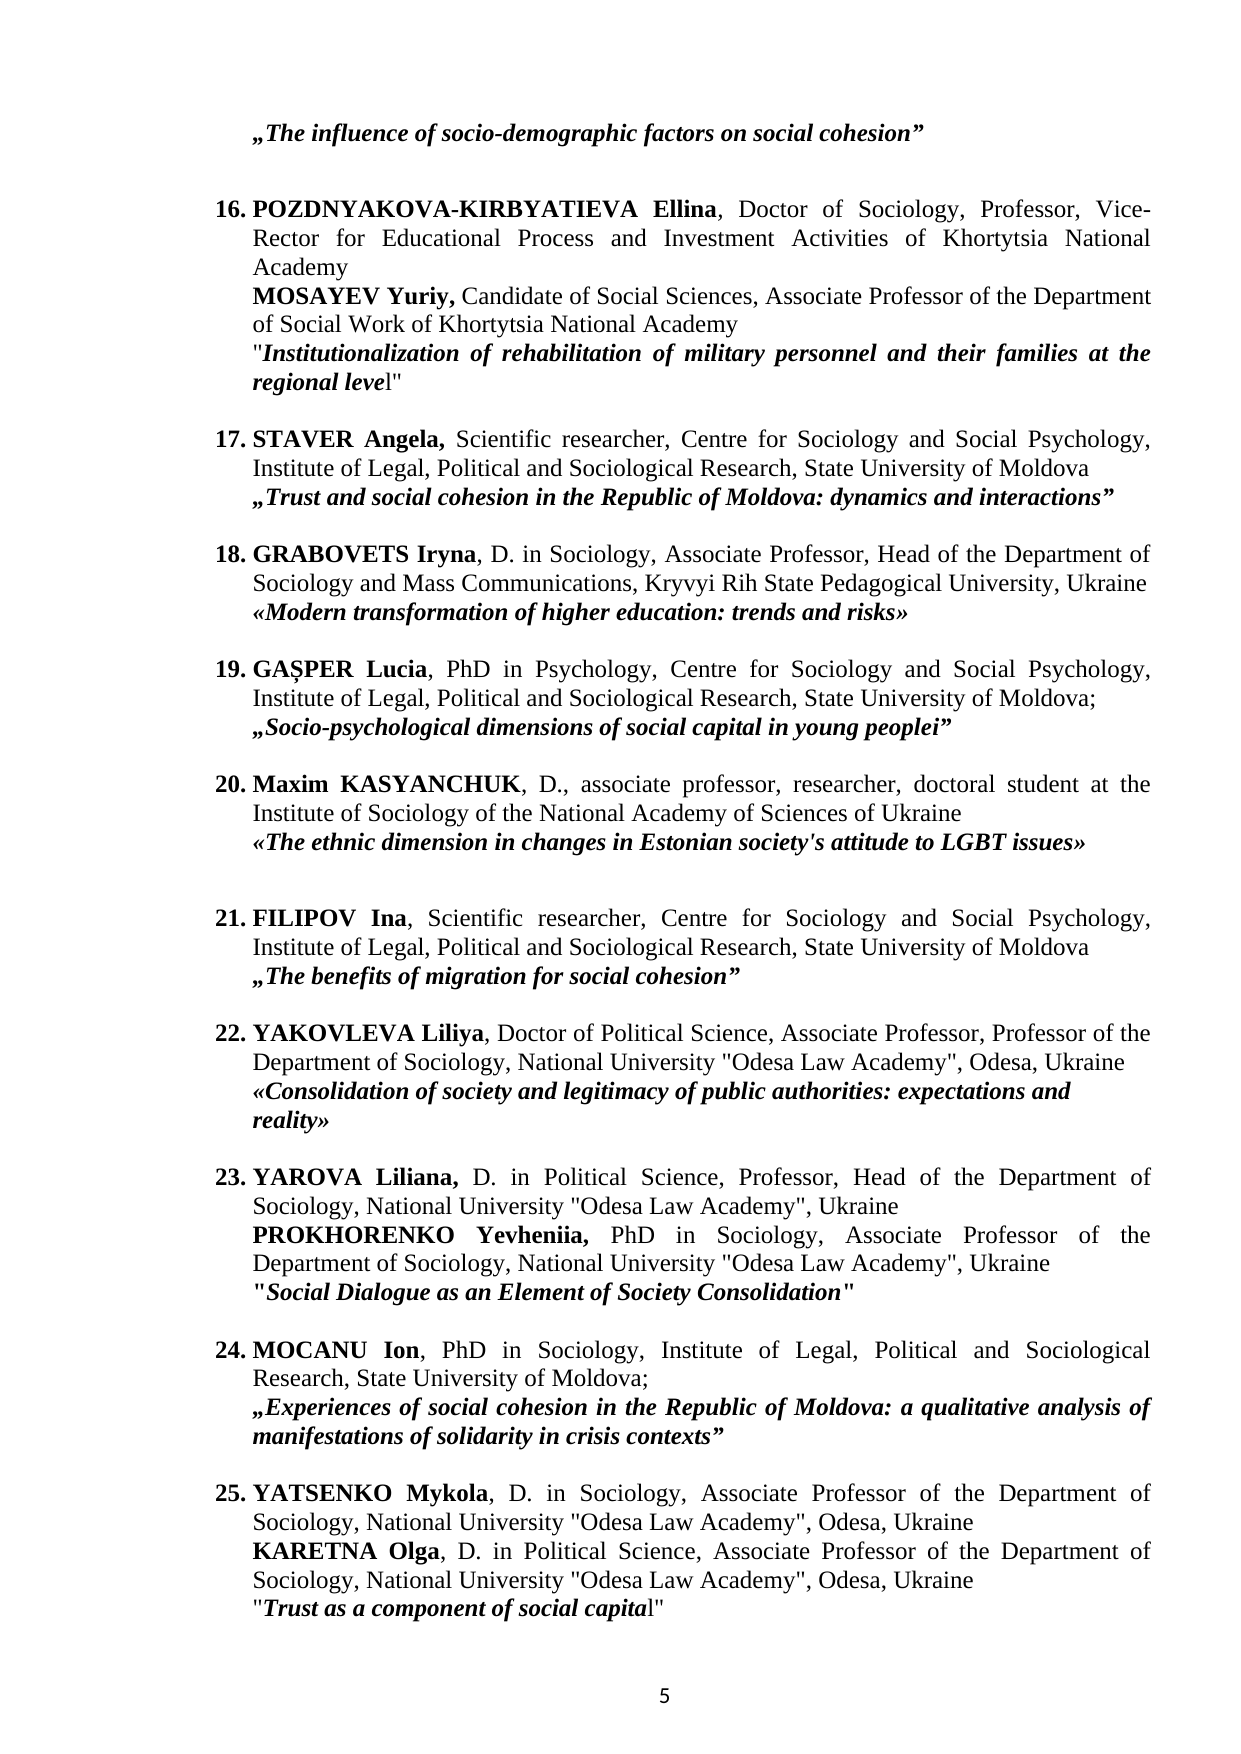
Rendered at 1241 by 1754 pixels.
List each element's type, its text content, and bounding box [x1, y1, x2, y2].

text "Social Dialogue as an Element of Society Consolidation" [252, 1277, 1152, 1306]
list MOSAYEV Yuriy, Candidate of Social Sciences, Associate Professor of the Department of Social Work of Khortytsia National Academy [252, 281, 1152, 338]
list YAROVA Liliana, D. in Political Science, Professor, Head of the Department of Sociology, National University "Odesa Law Academy", Ukraine [215, 1162, 1152, 1220]
list YATSENKO Mykola, D. in Sociology, Associate Professor of the Department of Sociology, National University "Odesa Law Academy", Odesa, Ukraine [215, 1478, 1152, 1536]
text „The benefits of migration for social cohesion” [252, 961, 1152, 990]
text „Trust and social cohesion in the Republic of Moldova: dynamics and interactions” [252, 482, 1152, 511]
list YAKOVLEVA Liliya, Doctor of Political Science, Associate Professor, Professor of the Department of Sociology, National University "Odesa Law Academy", Odesa, Ukraine [215, 1018, 1152, 1076]
list GAȘPER Lucia, PhD in Psychology, Centre for Sociology and Social Psychology, Institute of Legal, Political and Sociological Research, State University of Moldova; [215, 654, 1152, 712]
list «The ethnic dimension in changes in Estonian society's attitude to LGBT issues» [252, 827, 1152, 856]
text PROKHORENKO Yevheniia, PhD in Sociology, Associate Professor of the Department of Sociology, National University "Odesa Law Academy", Ukraine [252, 1220, 1152, 1277]
text „Socio-psychological dimensions of social capital in young peoplei” [252, 712, 1152, 741]
list "Institutionalization of rehabilitation of military personnel and their families at the regional level" [252, 338, 1152, 396]
list Maxim KASYANCHUK, D., associate professor, researcher, doctoral student at the Institute of Sociology of the National Academy of Sciences of Ukraine [215, 769, 1152, 827]
list „The influence of socio-demographic factors on social cohesion” [252, 118, 1152, 147]
text "Trust as a component of social capital" [252, 1593, 1152, 1622]
list STAVER Angela, Scientific researcher, Centre for Sociology and Social Psychology, Institute of Legal, Political and Sociological Research, State University of Moldova [215, 424, 1152, 482]
list MOCANU Ion, PhD in Sociology, Institute of Legal, Political and Sociological Research, State University of Moldova; [215, 1335, 1152, 1392]
list FILIPOV Ina, Scientific researcher, Centre for Sociology and Social Psychology, Institute of Legal, Political and Sociological Research, State University of Moldova [215, 903, 1152, 961]
text „Experiences of social cohesion in the Republic of Moldova: a qualitative analysis of manifestations of solidarity in crisis contexts” [252, 1392, 1152, 1450]
text «Modern transformation of higher education: trends and risks» [252, 597, 1152, 626]
list GRABOVETS Iryna, D. in Sociology, Associate Professor, Head of the Department of Sociology and Mass Communications, Kryvyi Rih State Pedagogical University, Ukraine [215, 539, 1152, 597]
text KARETNA Olga, D. in Political Science, Associate Professor of the Department of Sociology, National University "Odesa Law Academy", Odesa, Ukraine [252, 1536, 1152, 1593]
list «Consolidation of society and legitimacy of public authorities: expectations and reality» [252, 1076, 1152, 1133]
list POZDNYAKOVA-KIRBYATIEVA Ellina, Doctor of Sociology, Professor, Vice-Rector for Educational Process and Investment Activities of Khortytsia National Academy [215, 194, 1152, 281]
